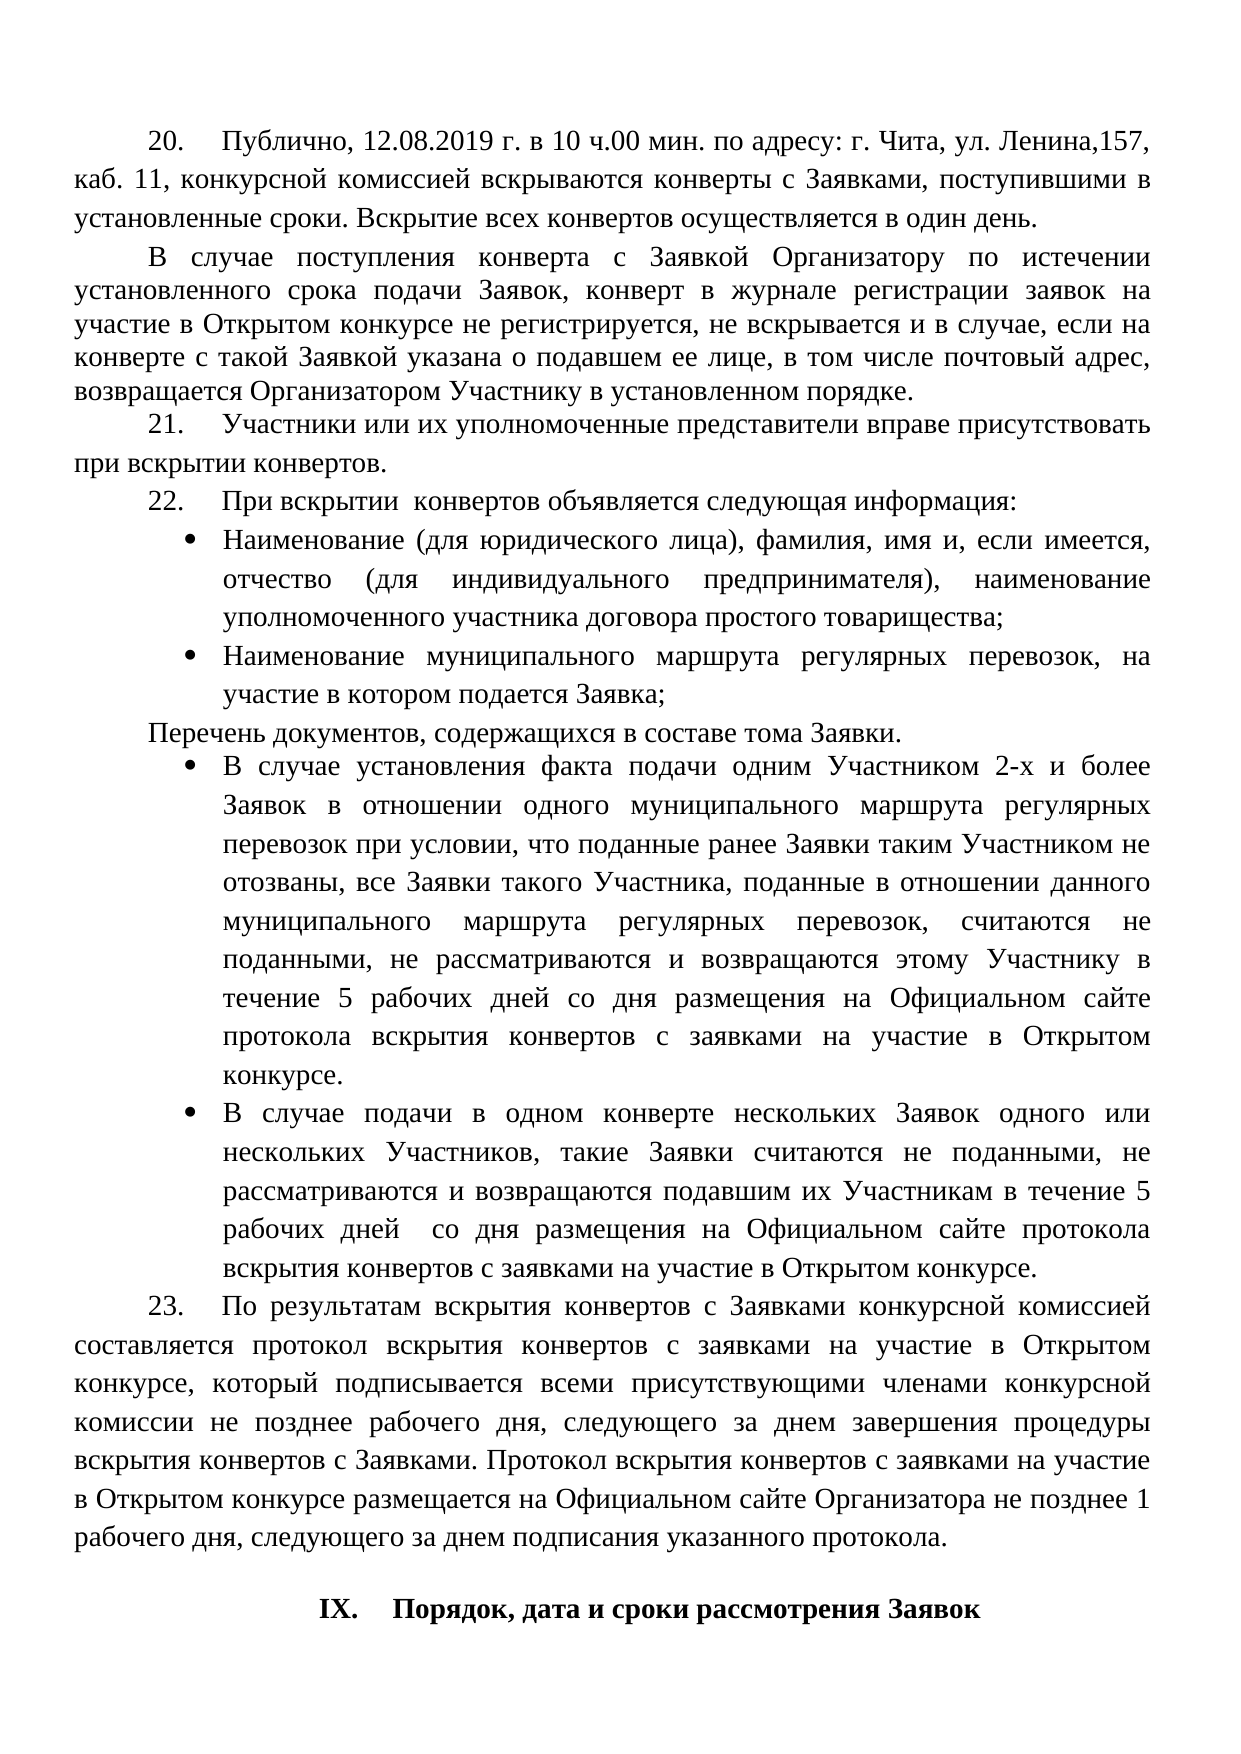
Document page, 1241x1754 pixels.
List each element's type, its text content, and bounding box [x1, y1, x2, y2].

list В случае подачи в одном конверте нескольких Заявок одного или нескольких Участников, такие Заявки считаются не поданными, не рассматриваются и возвращаются подавшим их Участникам в течение 5 рабочих дней со дня размещения на Официальном сайте протокола вскрытия конвертов с заявками на участие в Открытом конкурсе. [185, 1096, 1152, 1283]
list По результатам вскрытия конвертов с Заявками конкурсной комиссией составляется протокол вскрытия конвертов с заявками на участие в Открытом конкурсе, который подписывается всеми присутствующими членами конкурсной комиссии не позднее рабочего дня, следующего за днем завершения процедуры вскрытия конвертов с Заявками. Протокол вскрытия конвертов с заявками на участие в Открытом конкурсе размещается на Официальном сайте Организатора не позднее 1 рабочего дня, следующего за днем подписания указанного протокола. [74, 1288, 1152, 1553]
list В случае поступления конверта с Заявкой Организатору по истечении установленного срока подачи Заявок, конверт в журнале регистрации заявок на участие в Открытом конкурсе не регистрируется, не вскрывается и в случае, если на конверте с такой Заявкой указана о подавшем ее лице, в том числе почтовый адрес, возвращается Организатором Участнику в установленном порядке. [74, 239, 1152, 406]
list Перечень документов, содержащихся в составе тома Заявки. [74, 715, 1152, 748]
list При вскрытии конвертов объявляется следующая информация: [74, 483, 1152, 517]
list Порядок, дата и сроки рассмотрения Заявок [74, 1592, 1152, 1625]
list В случае установления факта подачи одним Участником 2-х и более Заявок в отношении одного муниципального маршрута регулярных перевозок при условии, что поданные ранее Заявки таким Участником не отозваны, все Заявки такого Участника, поданные в отношении данного муниципального маршрута регулярных перевозок, считаются не поданными, не рассматриваются и возвращаются этому Участнику в течение 5 рабочих дней со дня размещения на Официальном сайте протокола вскрытия конвертов с заявками на участие в Открытом конкурсе. [185, 748, 1152, 1091]
list Наименование (для юридического лица), фамилия, имя и, если имеется, отчество (для индивидуального предпринимателя), наименование уполномоченного участника договора простого товарищества; [185, 522, 1152, 633]
list Участники или их уполномоченные представители вправе присутствовать при вскрытии конвертов. [74, 406, 1152, 478]
list Наименование муниципального маршрута регулярных перевозок, на участие в котором подается Заявка; [185, 638, 1152, 710]
list Публично, 12.08.2019 г. в 10 ч.00 мин. по адресу: г. Чита, ул. Ленина,157, каб. 11, конкурсной комиссией вскрываются конверты с Заявками, поступившими в установленные сроки. Вскрытие всех конвертов осуществляется в один день. [74, 123, 1152, 234]
